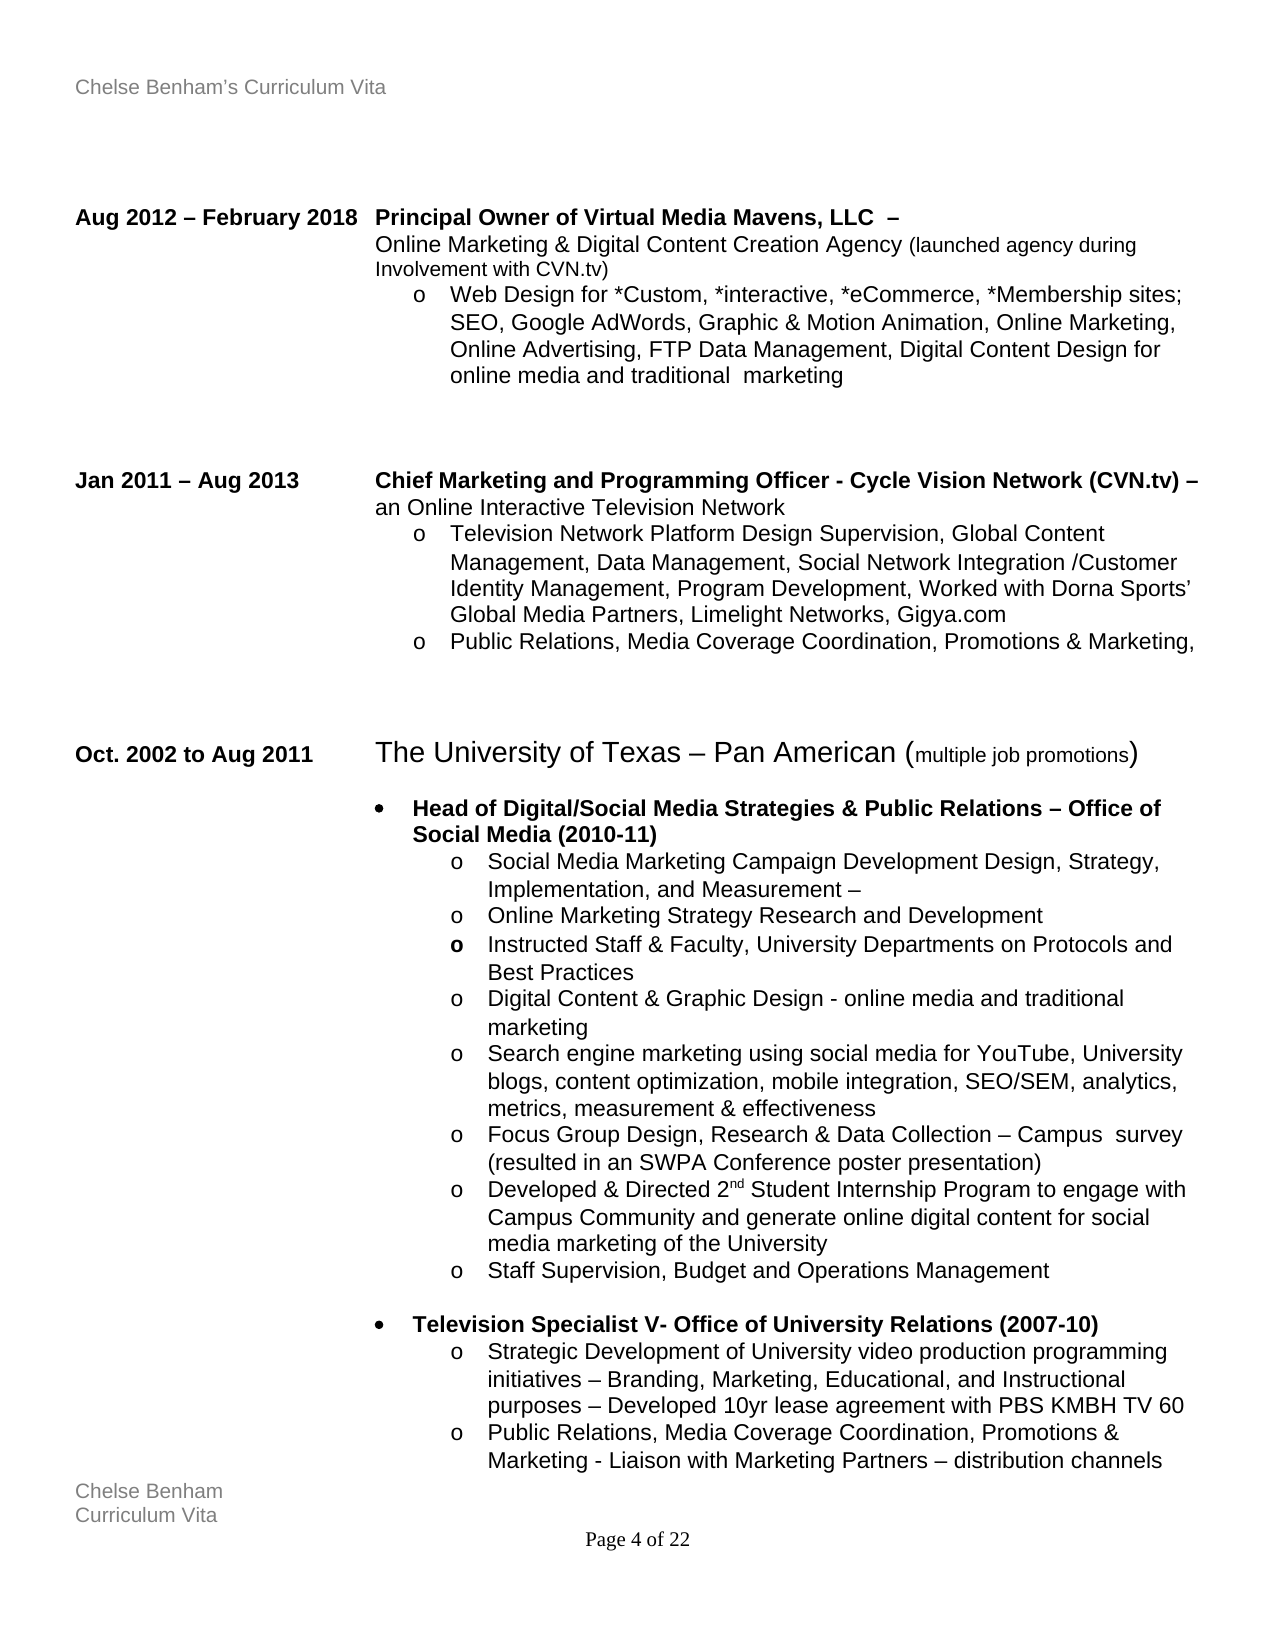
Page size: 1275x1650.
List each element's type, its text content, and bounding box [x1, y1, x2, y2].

list Web Design for *Custom, *interactive, *eCommerce, *Membership sites; SEO, Google AdWords, Graphic & Motion Animation, Online Marketing, Online Advertising, FTP Data Management, Digital Content Design for online media and traditional marketing [412, 281, 1200, 388]
list Public Relations, Media Coverage Coordination, Promotions & Marketing, [412, 628, 1200, 656]
text Jan 2011 – Aug 2013 Chief Marketing and Programming Officer - Cycle Vision Network (CVN.tv) – [75, 467, 1200, 494]
list Search engine marketing using social media for YouTube, University blogs, content optimization, mobile integration, SEO/SEM, analytics, metrics, measurement & effectiveness [450, 1040, 1200, 1121]
text Aug 2012 – February 2018 Principal Owner of Virtual Media Mavens, LLC – [75, 204, 1200, 231]
list Television Network Platform Design Supervision, Global Content Management, Data Management, Social Network Integration /Customer Identity Management, Program Development, Worked with Dorna Sports’ Global Media Partners, Limelight Networks, Gigya.com [412, 520, 1200, 628]
text Involvement with CVN.tv) [75, 257, 1200, 281]
list Strategic Development of University video production programming initiatives – Branding, Marketing, Educational, and Instructional purposes – Developed 10yr lease agreement with PBS KMBH TV 60 [450, 1338, 1200, 1419]
list Focus Group Design, Research & Data Collection – Campus survey (resulted in an SWPA Conference poster presentation) [450, 1121, 1200, 1176]
list Social Media Marketing Campaign Development Design, Strategy, Implementation, and Measurement – [450, 848, 1200, 902]
list Developed & Directed 2nd Student Internship Program to engage with Campus Community and generate online digital content for social media marketing of the University [450, 1176, 1200, 1257]
list Instructed Staff & Faculty, University Departments on Protocols and Best Practices [450, 931, 1200, 985]
text an Online Interactive Television Network [300, 494, 1200, 520]
list Online Marketing Strategy Research and Development [450, 902, 1200, 931]
text Online Marketing & Digital Content Creation Agency (launched agency during [75, 231, 1200, 257]
list Head of Digital/Social Media Strategies & Public Relations – Office of Social Media (2010-11) [375, 795, 1200, 848]
list Television Specialist V- Office of University Relations (2007-10) [375, 1311, 1200, 1338]
list Digital Content & Graphic Design - online media and traditional marketing [450, 985, 1200, 1040]
text Oct. 2002 to Aug 2011 The University of Texas – Pan American (multiple job promotions) [75, 735, 1200, 768]
list Public Relations, Media Coverage Coordination, Promotions & Marketing - Liaison with Marketing Partners – distribution channels [450, 1419, 1200, 1473]
list Staff Supervision, Budget and Operations Management [450, 1257, 1200, 1285]
